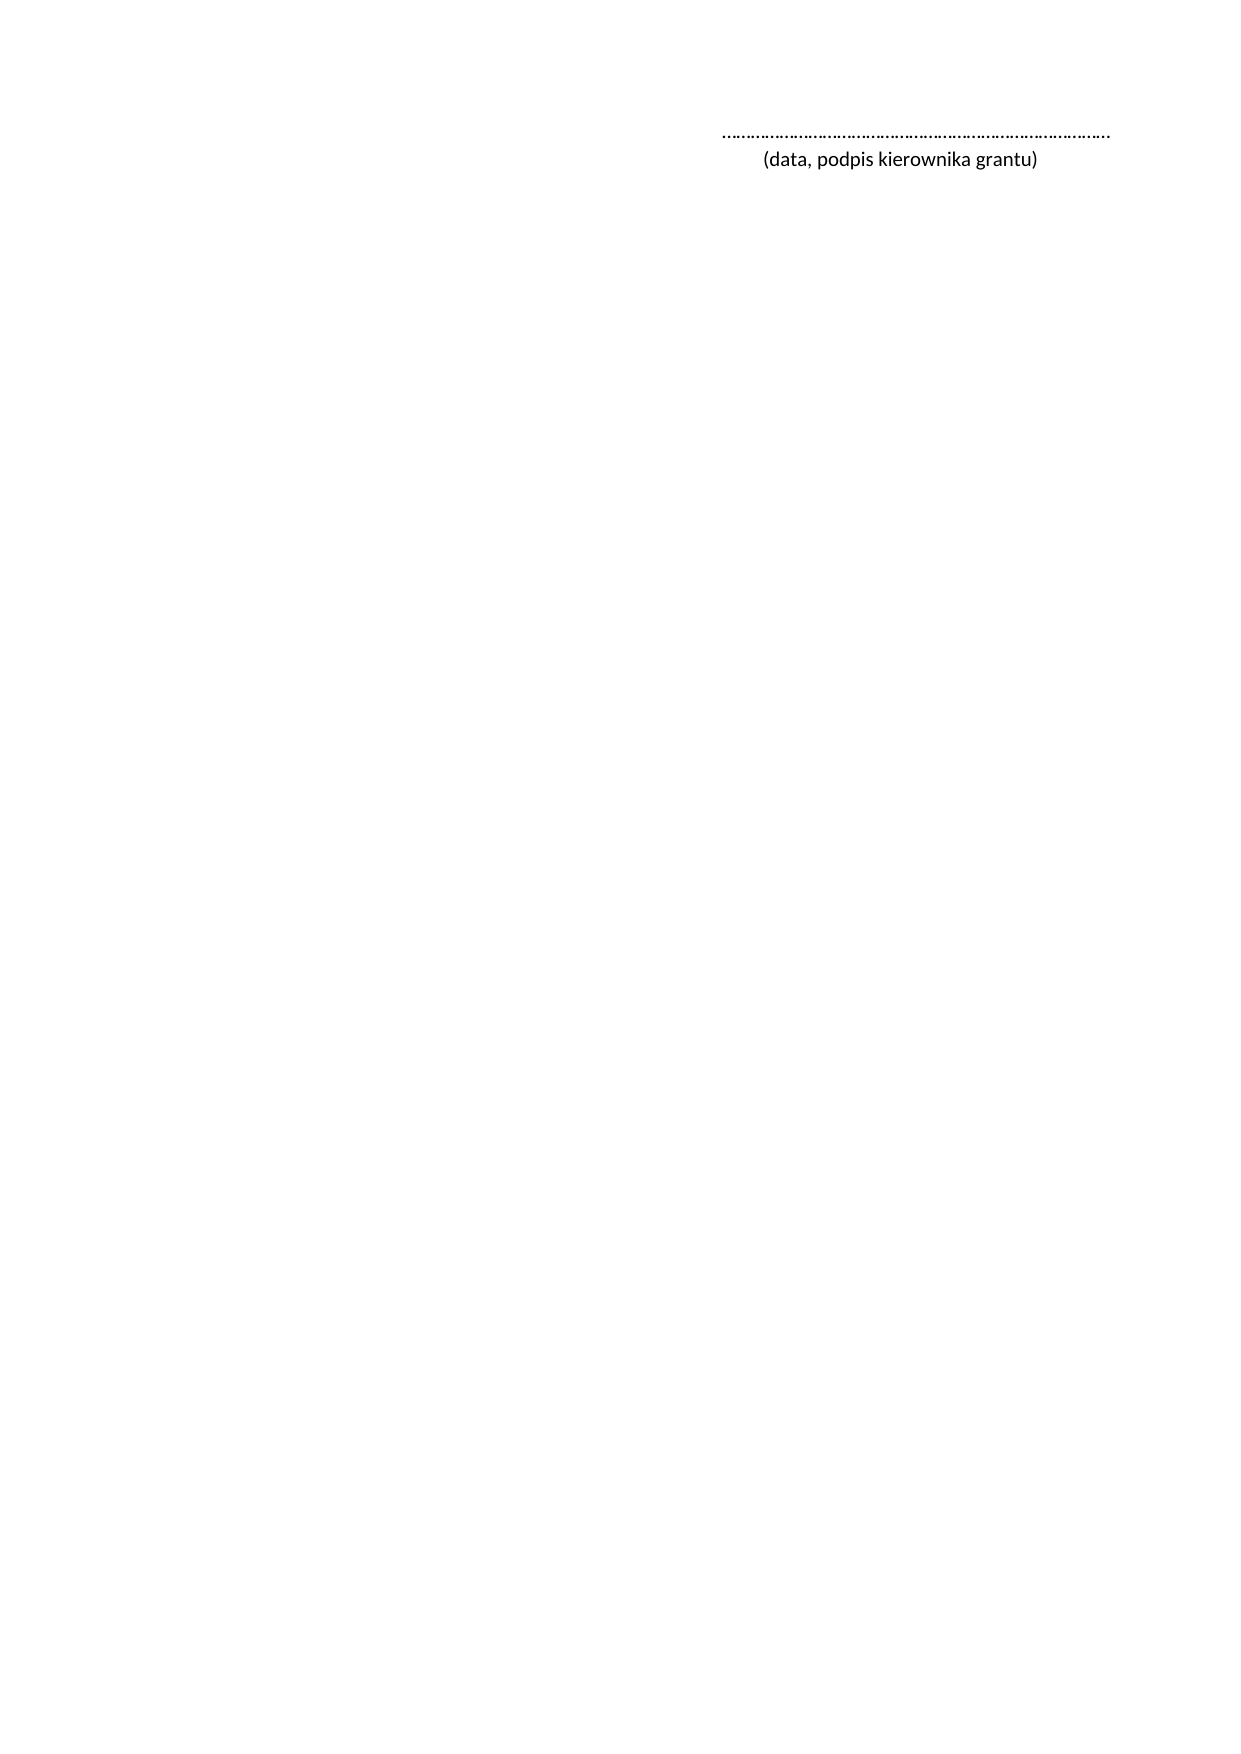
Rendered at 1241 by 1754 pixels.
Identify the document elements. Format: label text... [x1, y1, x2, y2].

text ……………………………………………………………………… [117, 118, 1122, 143]
text (data, podpis kierownika grantu) [118, 146, 1038, 172]
